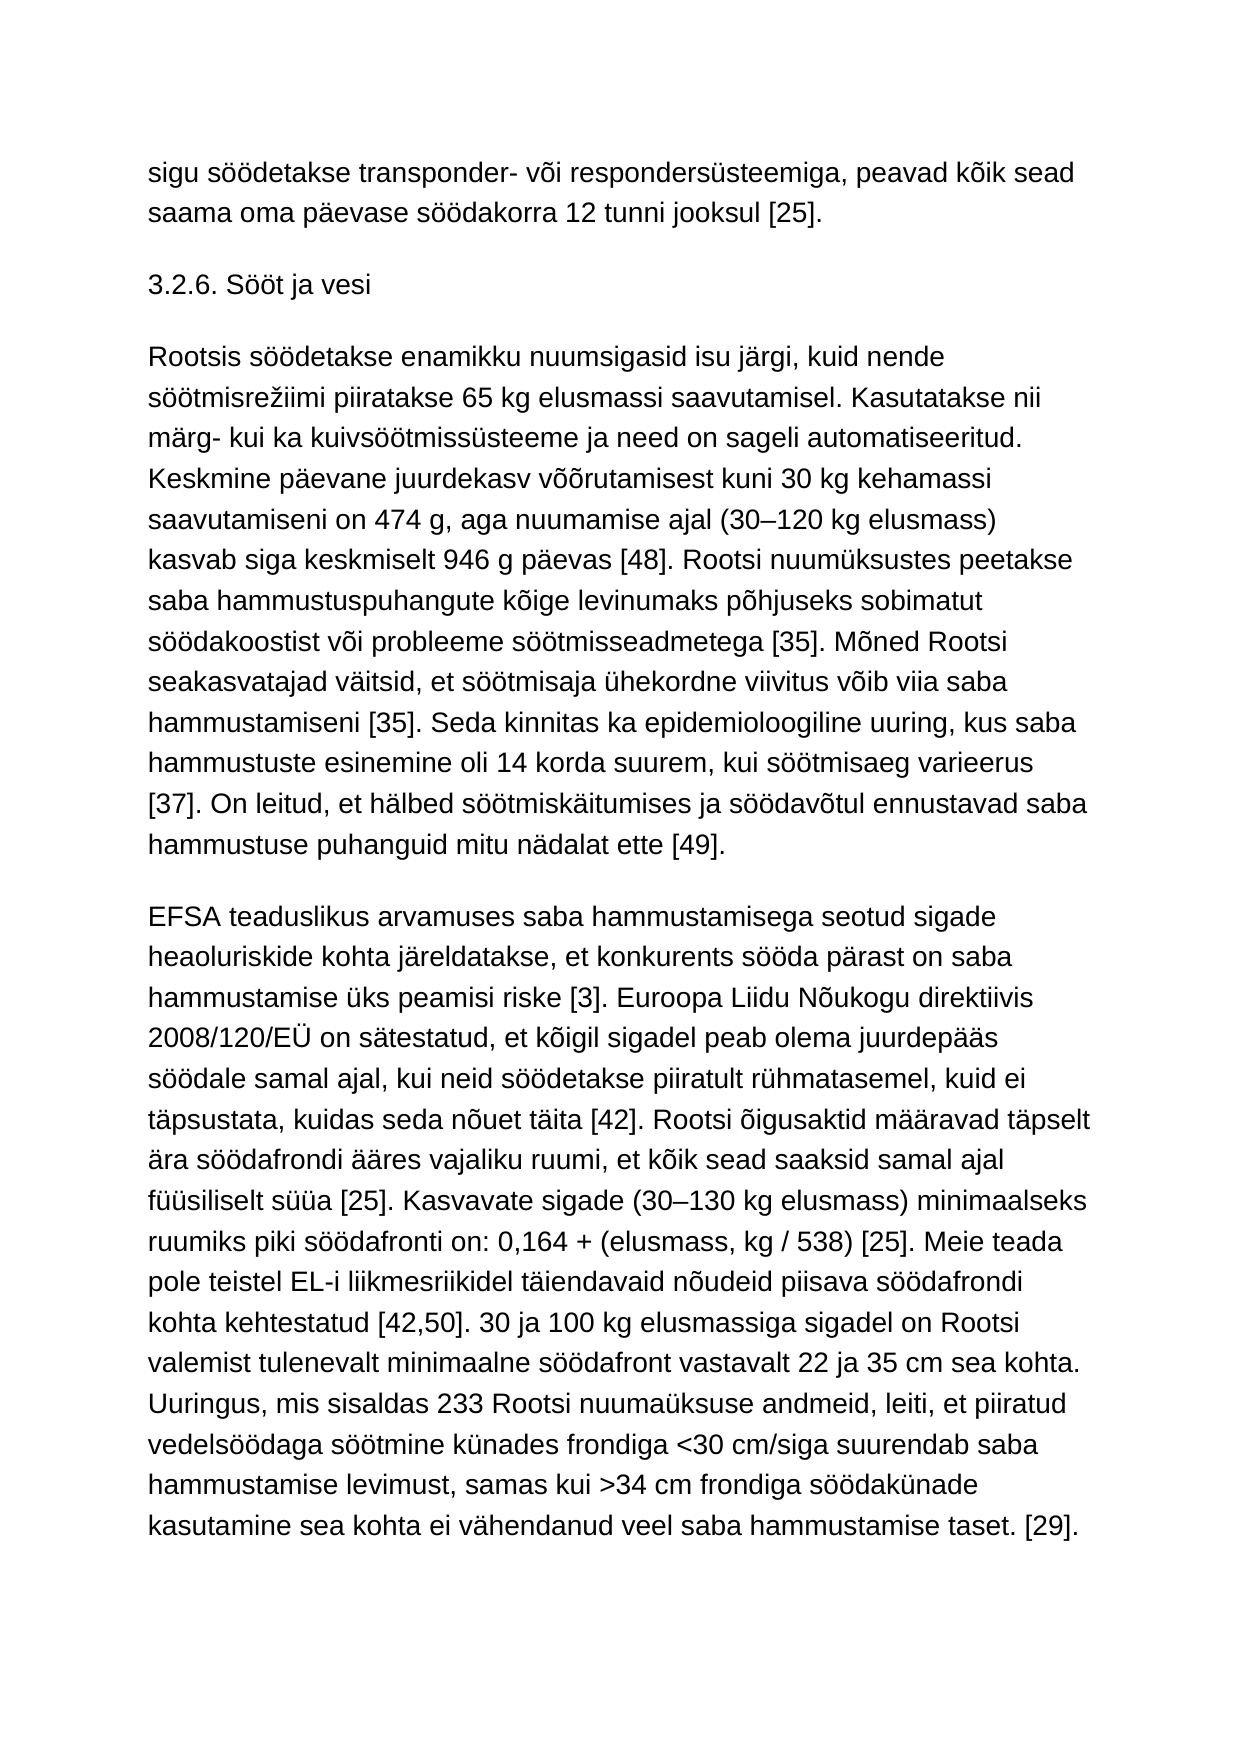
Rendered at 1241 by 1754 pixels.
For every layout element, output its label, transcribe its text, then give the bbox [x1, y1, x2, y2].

text 3.2.6. Sööt ja vesi [148, 260, 1093, 301]
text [148, 148, 1093, 229]
text Rootsis söödetakse enamikku nuumsigasid isu järgi, kuid nende söötmisrežiimi piiratakse 65 kg elusmassi saavutamisel. Kasutatakse nii märg- kui ka kuivsöötmissüsteeme ja need on sageli automatiseeritud. Keskmine päevane juurdekasv võõrutamisest kuni 30 kg kehamassi saavutamiseni on 474 g, aga nuumamise ajal (30–120 kg elusmass) kasvab siga keskmiselt 946 g päevas [48]. Rootsi nuumüksustes peetakse saba hammustuspuhangute kõige levinumaks põhjuseks sobimatut söödakoostist või probleeme söötmisseadmetega [35]. Mõned Rootsi seakasvatajad väitsid, et söötmisaja ühekordne viivitus võib viia saba hammustamiseni [35]. Seda kinnitas ka epidemioloogiline uuring, kus saba hammustuste esinemine oli 14 korda suurem, kui söötmisaeg varieerus [37]. On leitud, et hälbed söötmiskäitumises ja söödavõtul ennustavad saba hammustuse puhanguid mitu nädalat ette [49]. [148, 332, 1093, 860]
text EFSA teaduslikus arvamuses saba hammustamisega seotud sigade heaoluriskide kohta järeldatakse, et konkurents sööda pärast on saba hammustamise üks peamisi riske [3]. Euroopa Liidu Nõukogu direktiivis 2008/120/EÜ on sätestatud, et kõigil sigadel peab olema juurdepääs söödale samal ajal, kui neid söödetakse piiratult rühmatasemel, kuid ei täpsustata, kuidas seda nõuet täita [42]. Rootsi õigusaktid määravad täpselt ära söödafrondi ääres vajaliku ruumi, et kõik sead saaksid samal ajal füüsiliselt süüa [25]. Kasvavate sigade (30–130 kg elusmass) minimaalseks ruumiks piki söödafronti on: 0,164 + (elusmass, kg / 538) [25]. Meie teada pole teistel EL-i liikmesriikidel täiendavaid nõudeid piisava söödafrondi kohta kehtestatud [42,50]. 30 ja 100 kg elusmassiga sigadel on Rootsi valemist tulenevalt minimaalne söödafront vastavalt 22 ja 35 cm sea kohta. Uuringus, mis sisaldas 233 Rootsi nuumaüksuse andmeid, leiti, et piiratud vedelsöödaga söötmine künades frondiga <30 cm/siga suurendab saba hammustamise levimust, samas kui >34 cm frondiga söödakünade kasutamine sea kohta ei vähendanud veel saba hammustamise taset. [29]. [148, 891, 1093, 1541]
